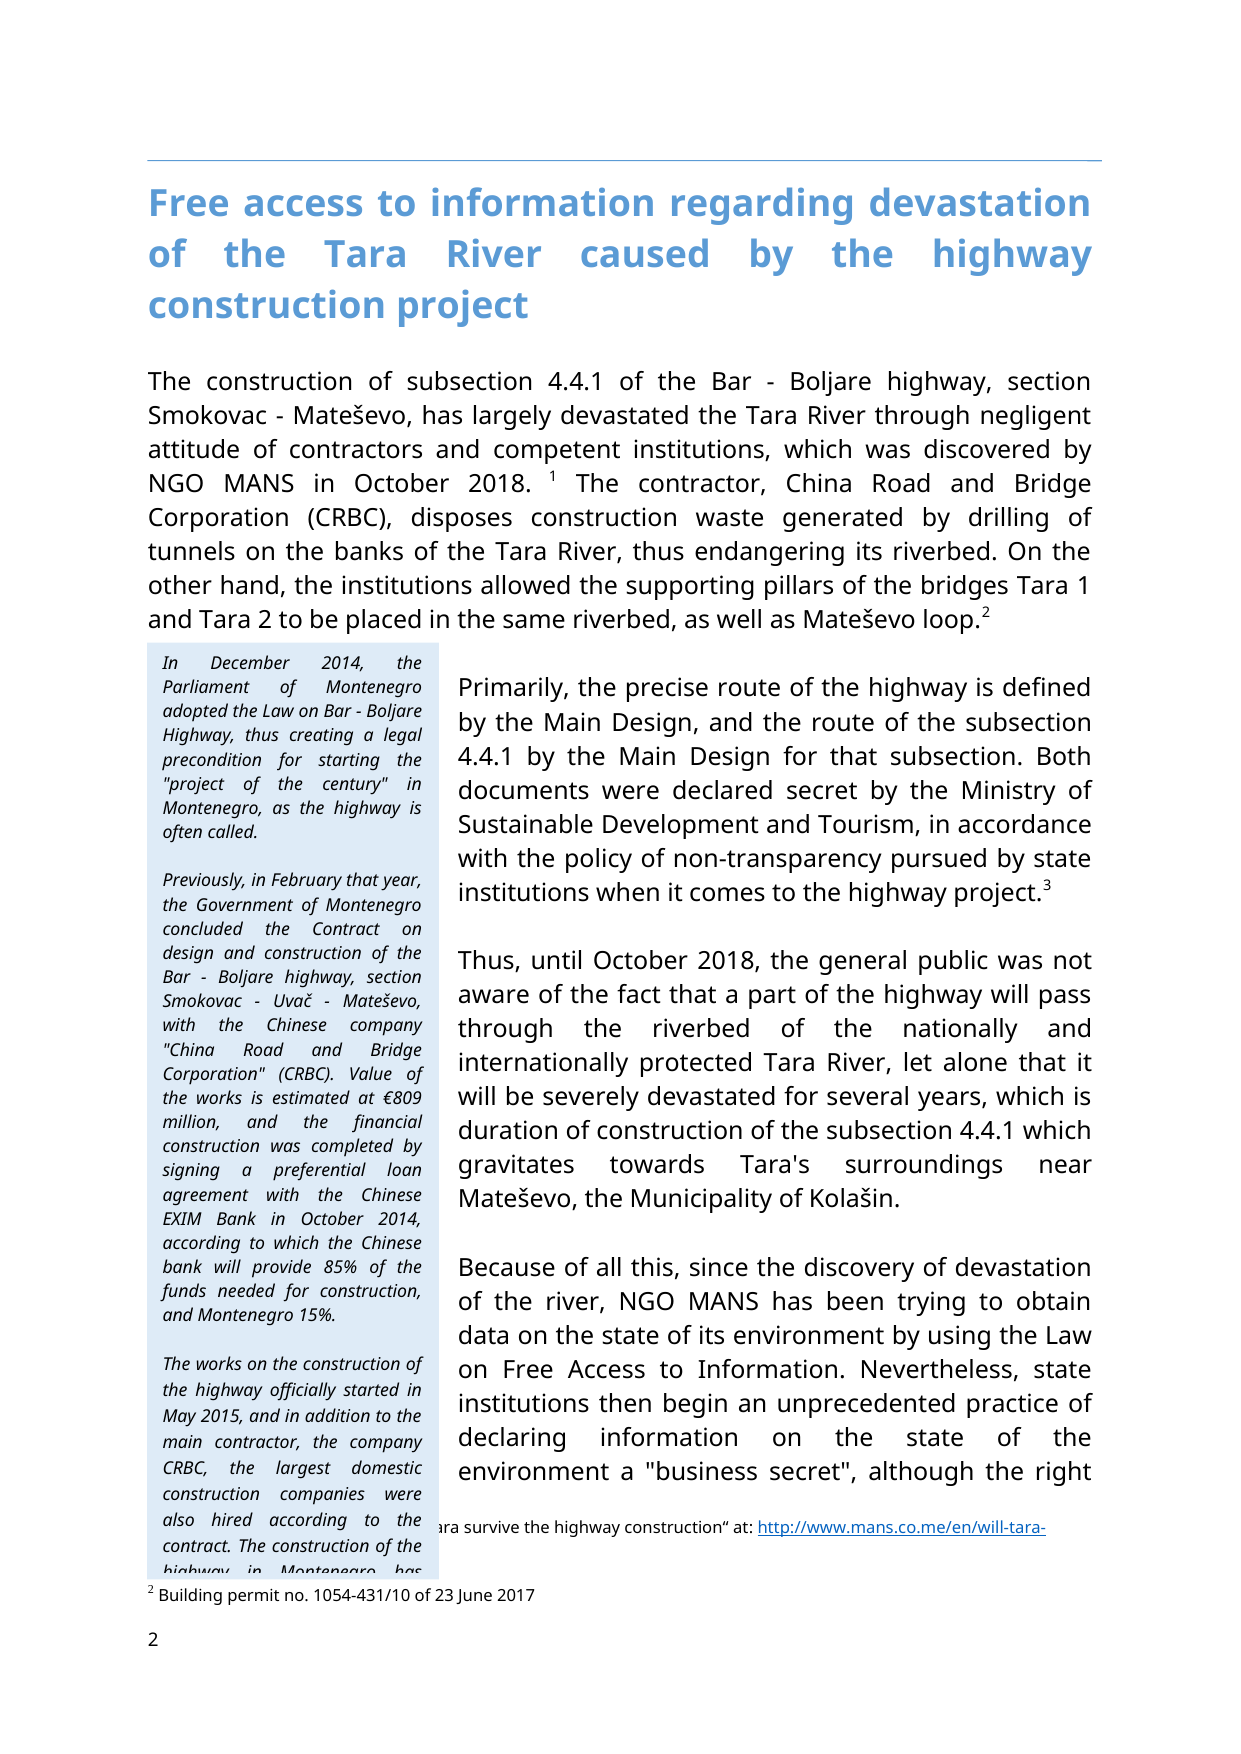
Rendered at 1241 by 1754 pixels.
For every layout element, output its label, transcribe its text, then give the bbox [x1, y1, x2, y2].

text The construction of subsection 4.4.1 of the Bar - Boljare highway, section Smokovac - Mateševo, has largely devastated the Tara River through negligent attitude of contractors and competent institutions, which was discovered by NGO MANS in October 2018. The contractor, China Road and Bridge Corporation (CRBC), disposes construction waste generated by drilling of tunnels on the banks of the Tara River, thus endangering its riverbed. On the other hand, the institutions allowed the supporting pillars of the bridges Tara 1 and Tara 2 to be placed in the same riverbed, as well as Mateševo loop. [148, 363, 1093, 636]
text Primarily, the precise route of the highway is defined by the Main Design, and the route of the subsection 4.4.1 by the Main Design for that subsection. Both documents were declared secret by the Ministry of Sustainable Development and Tourism, in accordance with the policy of non-transparency pursued by state institutions when it comes to the highway project. [439, 670, 1093, 908]
text Thus, until October 2018, the general public was not aware of the fact that a part of the highway will pass through the riverbed of the nationally and internationally protected Tara River, let alone that it will be severely devastated for several years, which is duration of construction of the subsection 4.4.1 which gravitates towards Tara's surroundings near Mateševo, the Municipality of Kolašin. [439, 943, 1093, 1215]
text Free access to information regarding devastation of the Tara River caused by the highway construction project [148, 176, 1093, 329]
